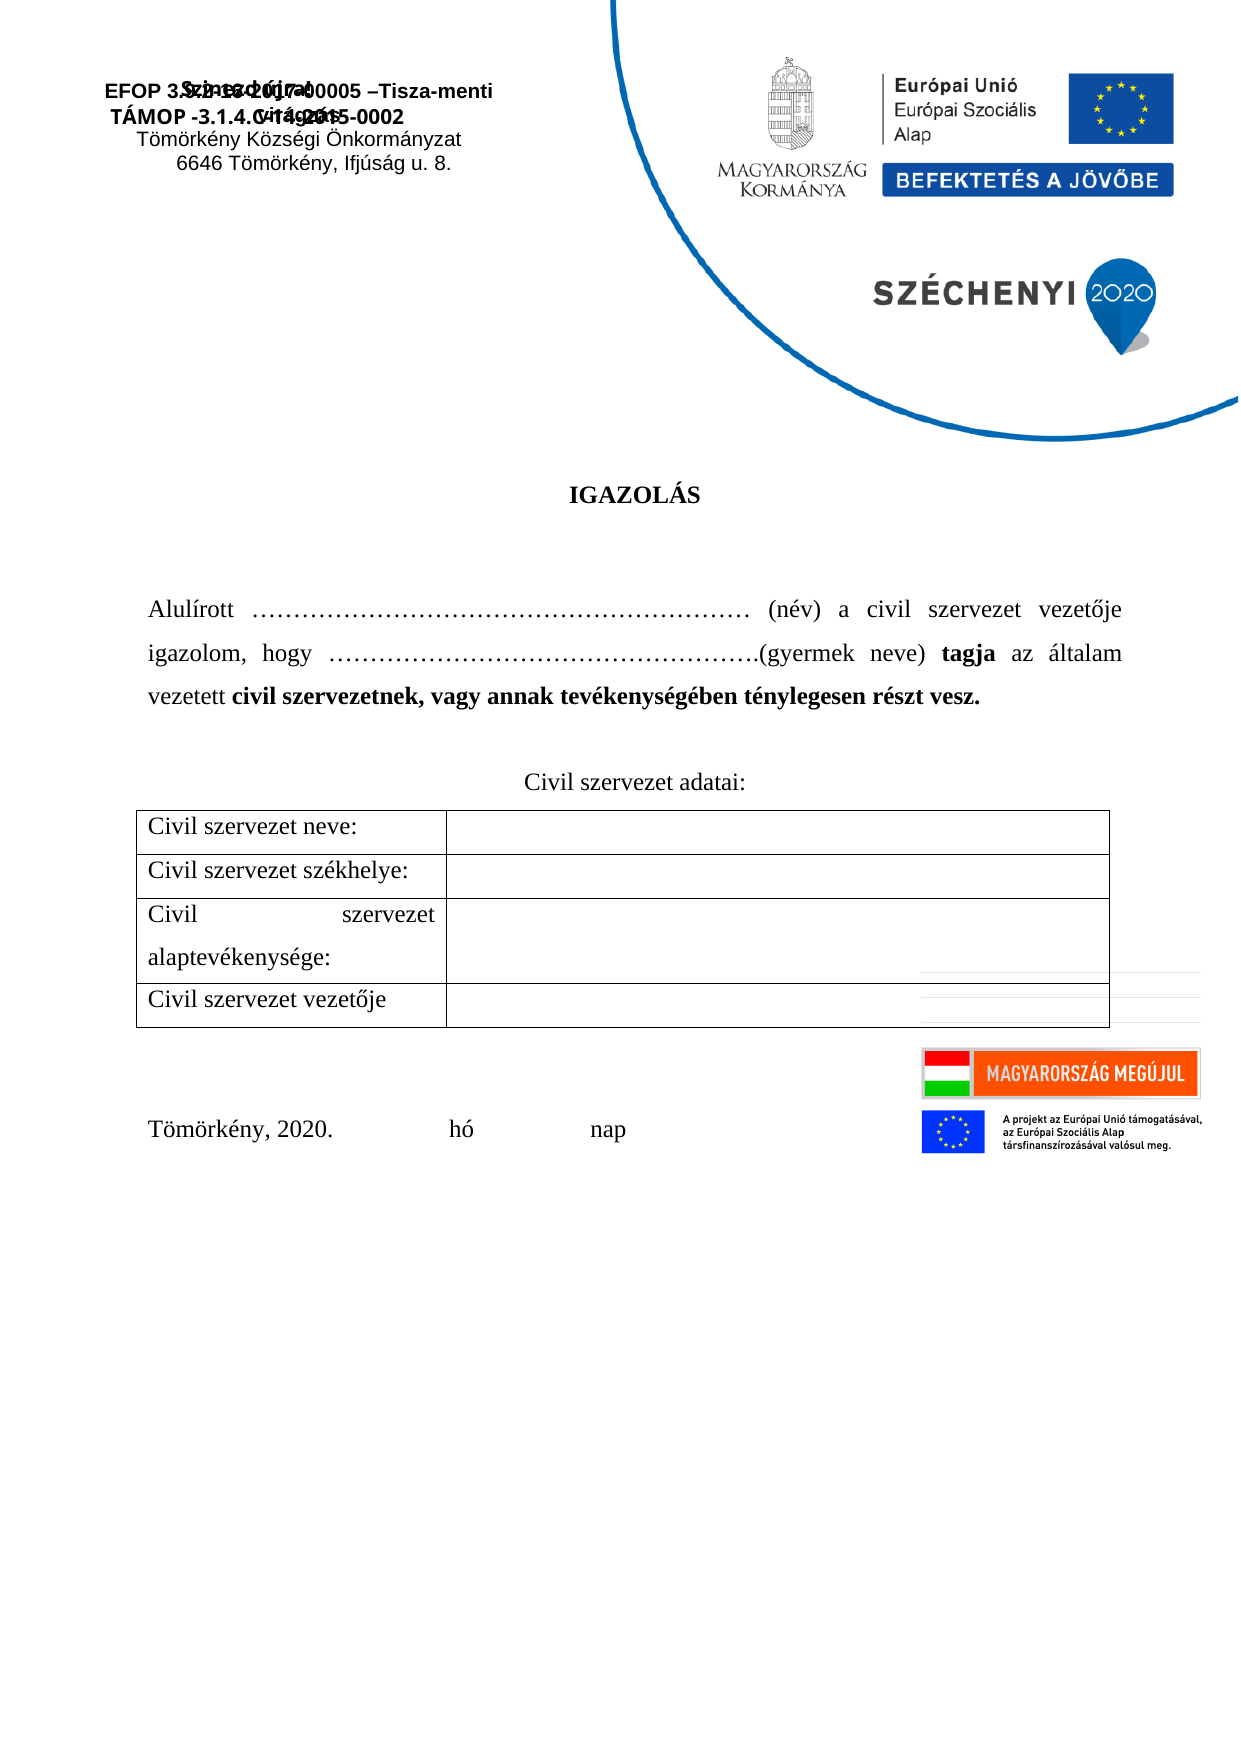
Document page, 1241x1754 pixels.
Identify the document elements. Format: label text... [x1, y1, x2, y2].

text Tömörkény, 2020. hó nap [148, 1114, 1122, 1143]
table_cell [447, 855, 1109, 898]
picture [885, 948, 1241, 1171]
table_cell [447, 984, 1109, 1027]
table_cell Civil szervezet alaptevékenysége: [137, 899, 446, 983]
table_cell Civil szervezet vezetője [137, 984, 446, 1027]
text Civil szervezet adatai: [148, 767, 1122, 796]
text Alulírott …………………………………………………… (név) a civil szervezet vezetője igazolom, hogy …………………………………………….(gyermek neve) tagja az általam vezetett civil szervezetnek, vagy annak tevékenységében ténylegesen részt vesz. [148, 594, 1122, 709]
table_cell [447, 899, 1109, 983]
table_header [447, 811, 1109, 854]
subtitle IGAZOLÁS [148, 480, 1122, 509]
table_header Civil szervezet neve: [137, 811, 446, 854]
table_cell Civil szervezet székhelye: [137, 855, 446, 898]
picture [600, 0, 1238, 443]
